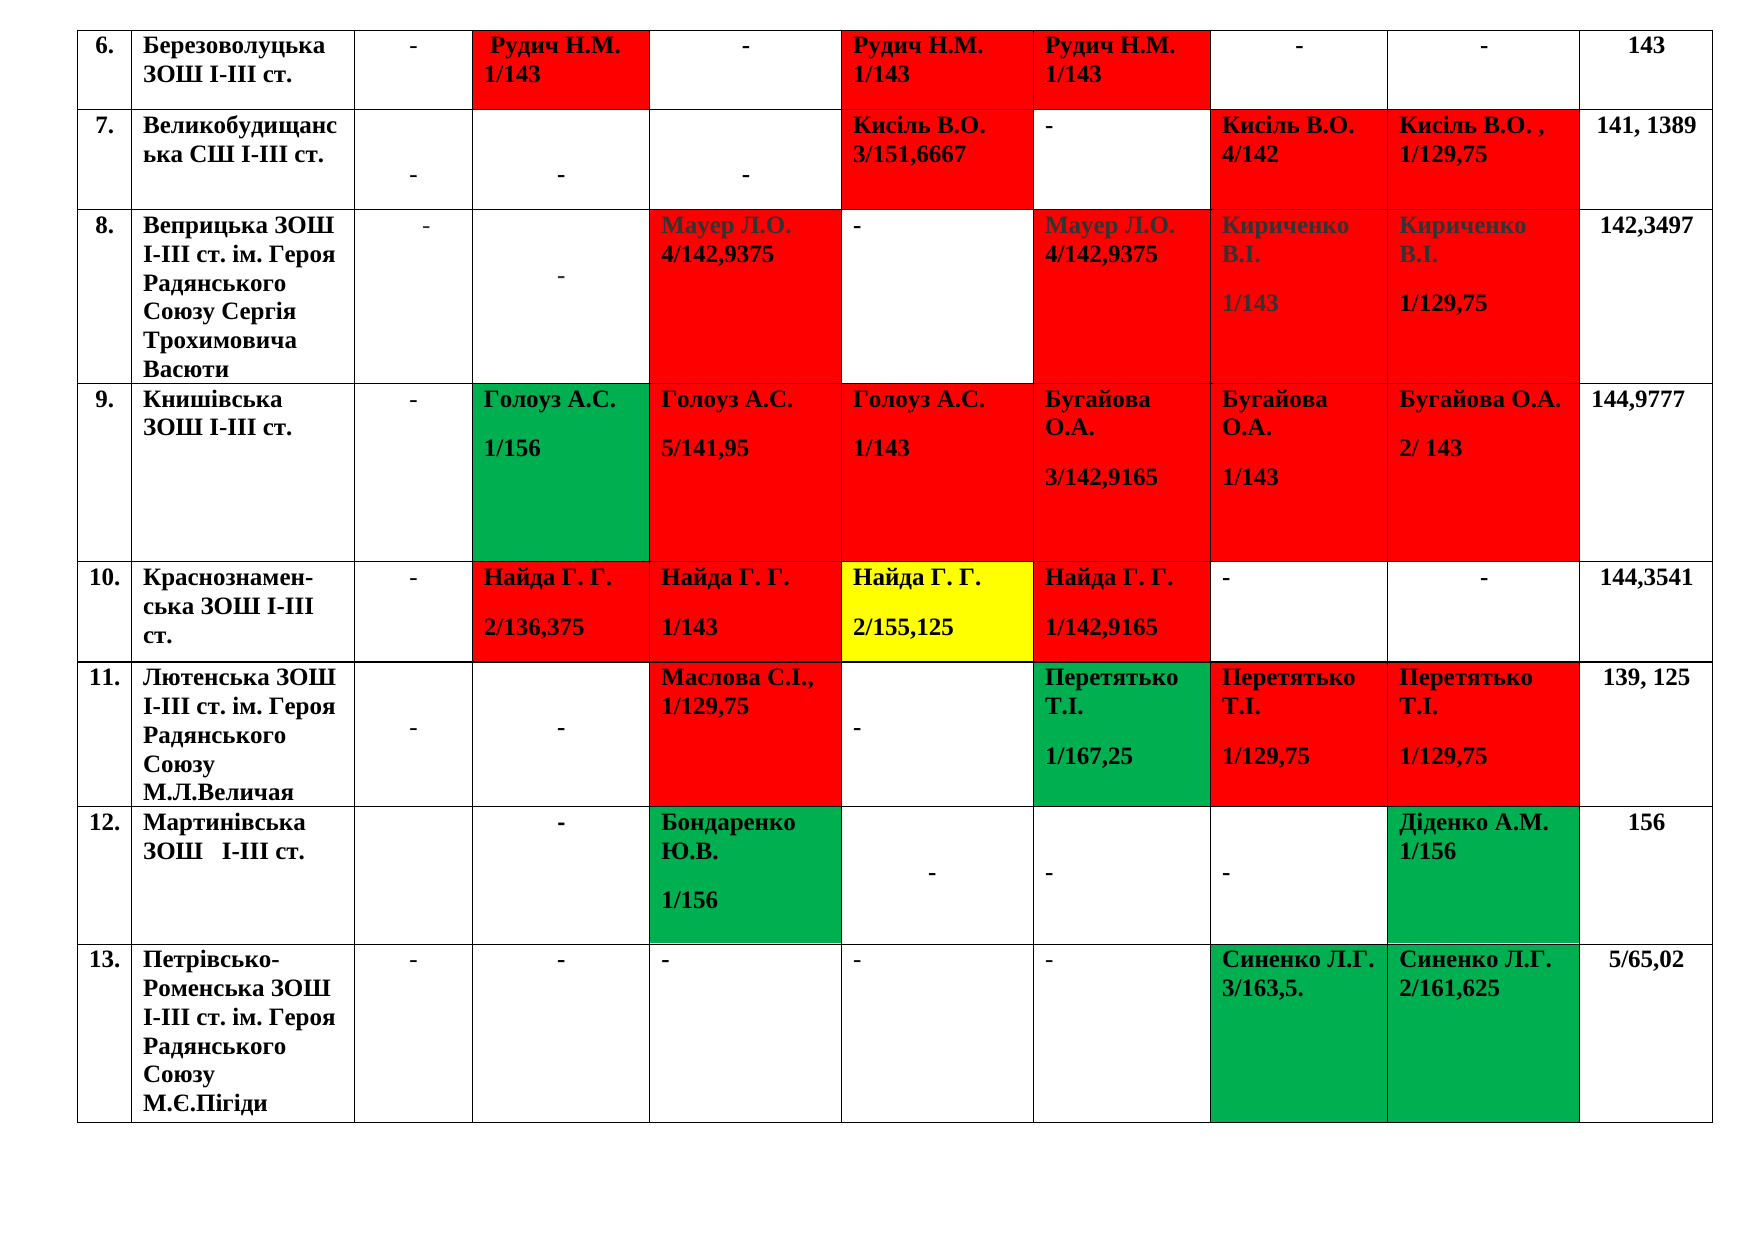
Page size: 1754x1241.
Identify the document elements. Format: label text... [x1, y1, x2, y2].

table_cell - [650, 945, 841, 1122]
table_cell Кириченко В.І. 1/143 [1211, 210, 1387, 383]
table_cell 144,3541 [1580, 562, 1712, 661]
table_cell Найда Г. Г. 1/142,9165 [1034, 562, 1210, 661]
table_cell Березоволуцька ЗОШ І-ІІІ ст. [132, 31, 354, 109]
table_cell - [1034, 110, 1210, 209]
table_cell 7. [78, 110, 131, 209]
table_cell Кисіль В.О. , 1/129,75 [1388, 110, 1579, 209]
table_cell 9. [78, 384, 131, 561]
table_cell Синенко Л.Г. 3/163,5. [1211, 945, 1387, 1122]
table_cell Мауер Л.О. 4/142,9375 [650, 210, 841, 383]
table_cell - [473, 110, 649, 209]
table_cell 139, 125 [1580, 663, 1712, 806]
table_cell Бугайова О.А. 2/ 143 [1388, 384, 1579, 561]
table_cell Найда Г. Г. 1/143 [650, 562, 841, 661]
table_cell Перетятько Т.І. 1/129,75 [1388, 663, 1579, 806]
table_cell - [355, 945, 472, 1122]
table_cell Найда Г. Г. 2/136,375 [473, 562, 649, 661]
table_cell - [1034, 807, 1210, 943]
table_cell - [1211, 562, 1387, 661]
table_cell 12. [78, 807, 131, 943]
table_cell 144,9777 [1580, 384, 1712, 561]
table_cell Рудич Н.М. 1/143 [1034, 31, 1210, 109]
table_cell Найда Г. Г. 2/155,125 [842, 562, 1033, 661]
table_cell Голоуз А.С. 1/143 [842, 384, 1033, 561]
table_cell Лютенська ЗОШ І-ІІІ ст. ім. Героя Радянського Союзу М.Л.Величая [132, 663, 354, 806]
table_cell Голоуз А.С. 1/156 [473, 384, 649, 561]
table_cell [355, 807, 472, 943]
table_cell - [1211, 807, 1387, 943]
table_cell Великобудищанська СШ І-ІІІ ст. [132, 110, 354, 209]
table_cell - [842, 210, 1033, 383]
table_cell Рудич Н.М. 1/143 [473, 31, 649, 109]
table_cell - [1034, 945, 1210, 1122]
table_cell - [355, 663, 472, 806]
table_cell - [1388, 562, 1579, 661]
table_cell - [473, 210, 649, 383]
table_cell Маслова С.І., 1/129,75 [650, 663, 841, 806]
table_cell Синенко Л.Г. 2/161,625 [1388, 945, 1579, 1122]
table_cell - [473, 807, 649, 943]
table_cell - [650, 110, 841, 209]
table_cell 11. [78, 663, 131, 806]
table_cell Перетятько Т.І. 1/167,25 [1034, 663, 1210, 806]
table_cell Перетятько Т.І. 1/129,75 [1211, 663, 1387, 806]
table_cell Кириченко В.І. 1/129,75 [1388, 210, 1579, 383]
table_cell - [1211, 31, 1387, 109]
table_cell - [650, 31, 841, 109]
table_cell 143 [1580, 31, 1712, 109]
table_cell - [355, 562, 472, 661]
table_cell - [842, 663, 1033, 806]
table_cell - [1388, 31, 1579, 109]
table_cell Кисіль В.О. 3/151,6667 [842, 110, 1033, 209]
table_cell 5/65,02 [1580, 945, 1712, 1122]
table_cell - [355, 384, 472, 561]
table_cell Петрівсько-Роменська ЗОШ І-ІІІ ст. ім. Героя Радянського Союзу М.Є.Пігіди [132, 945, 354, 1122]
table_cell Книшівська ЗОШ І-ІІІ ст. [132, 384, 354, 561]
table_cell Мартинівська ЗОШ І-ІІІ ст. [132, 807, 354, 943]
table_cell Бондаренко Ю.В. 1/156 [650, 807, 841, 943]
table_cell 10. [78, 562, 131, 661]
table_cell 156 [1580, 807, 1712, 943]
table_cell Кисіль В.О. 4/142 [1211, 110, 1387, 209]
table_cell Бугайова О.А. 3/142,9165 [1034, 384, 1210, 561]
table_cell - [355, 110, 472, 209]
table_cell Краснознамен-ська ЗОШ І-ІІІ ст. [132, 562, 354, 661]
table_cell 142,3497 [1580, 210, 1712, 383]
table_cell 6. [78, 31, 131, 109]
table_cell - [473, 663, 649, 806]
table_cell - [355, 31, 472, 109]
table_cell 8. [78, 210, 131, 383]
table_cell - [473, 945, 649, 1122]
table_cell - [842, 945, 1033, 1122]
table_cell Діденко А.М. 1/156 [1388, 807, 1579, 943]
table_cell 13. [78, 945, 131, 1122]
table_cell Голоуз А.С. 5/141,95 [650, 384, 841, 561]
table_cell 141, 1389 [1580, 110, 1712, 209]
table_cell Рудич Н.М. 1/143 [842, 31, 1033, 109]
table_cell - [355, 210, 472, 383]
table_cell Мауер Л.О. 4/142,9375 [1034, 210, 1210, 383]
table_cell Бугайова О.А. 1/143 [1211, 384, 1387, 561]
table_cell - [842, 807, 1033, 943]
table_cell Веприцька ЗОШ І-ІІІ ст. ім. Героя Радянського Союзу Сергія Трохимовича Васюти [132, 210, 354, 383]
